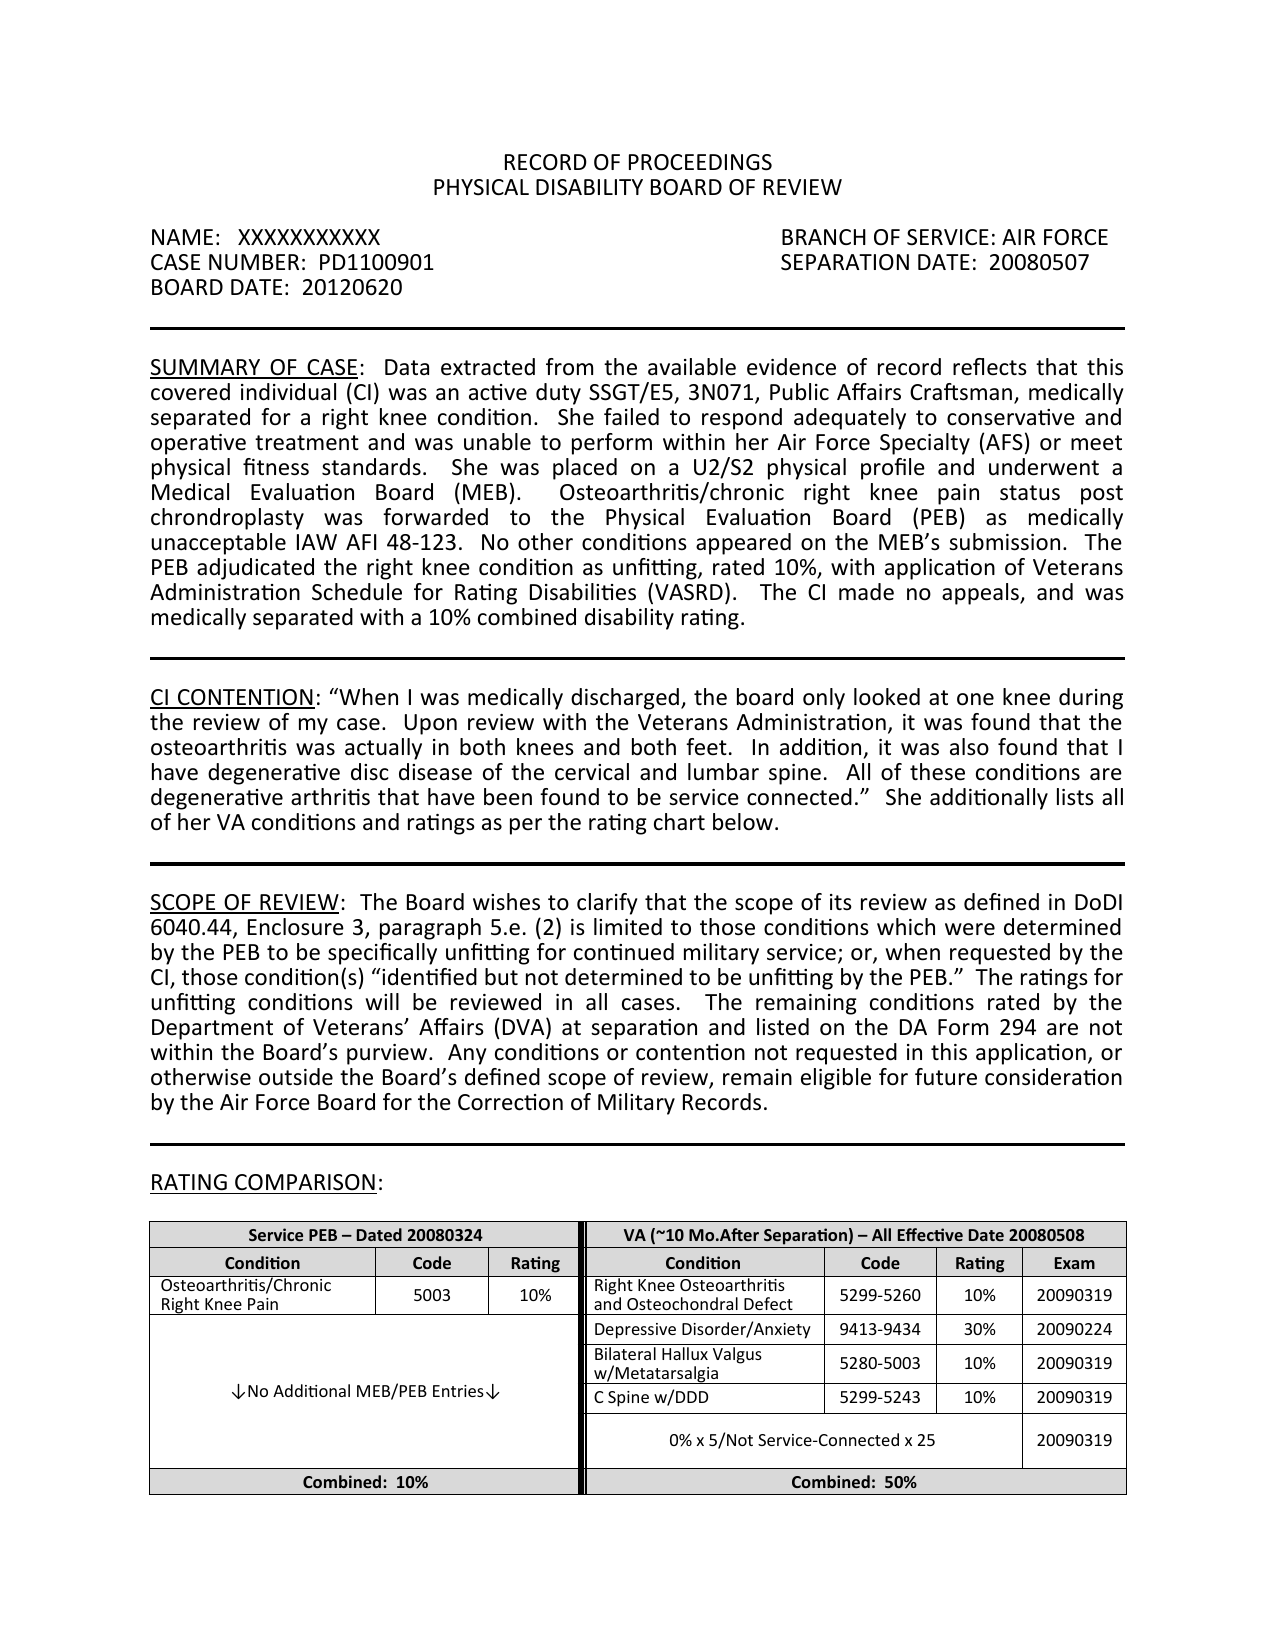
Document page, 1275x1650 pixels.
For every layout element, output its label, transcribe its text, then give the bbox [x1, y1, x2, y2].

table_cell Condition [587, 1248, 824, 1276]
text CASE NUMBER: PD1100901 SEPARATION DATE: 20080507 [150, 250, 1125, 275]
text PHYSICAL DISABILITY BOARD OF REVIEW [150, 175, 1125, 200]
table_cell 10% [937, 1345, 1022, 1383]
table_cell 20090319 [1023, 1345, 1126, 1383]
table_cell 20090319 [1023, 1384, 1126, 1413]
table_cell Right Knee Osteoarthritis and Osteochondral Defect [587, 1277, 824, 1314]
table_cell C Spine w/DDD [587, 1384, 824, 1413]
table_cell Combined: 50% [587, 1469, 1126, 1494]
table_cell Rating [937, 1248, 1022, 1276]
table_cell 10% [489, 1277, 578, 1314]
table_cell 5299-5260 [825, 1277, 936, 1314]
table_cell 5003 [376, 1277, 488, 1314]
table_cell Condition [150, 1248, 375, 1276]
table_header Service PEB – Dated 20080324 [150, 1222, 578, 1247]
table_cell Combined: 10% [150, 1469, 578, 1494]
table_cell Depressive Disorder/Anxiety [587, 1315, 824, 1344]
text SUMMARY OF CASE: Data extracted from the available evidence of record reflects that this covered individual (CI) was an active duty SSGT/E5, 3N071, Public Affairs Craftsman, medically separated for a right knee condition. She failed to respond adequately to conservative and operative treatment and was unable to perform within her Air Force Specialty (AFS) or meet physical fitness standards. She was placed on a U2/S2 physical profile and underwent a Medical Evaluation Board (MEB). Osteoarthritis/chronic right knee pain status post chrondroplasty was forwarded to the Physical Evaluation Board (PEB) as medically unacceptable IAW AFI 48-123. No other conditions appeared on the MEB’s submission. The PEB adjudicated the right knee condition as unfitting, rated 10%, with application of Veterans Administration Schedule for Rating Disabilities (VASRD). The CI made no appeals, and was medically separated with a 10% combined disability rating. [150, 355, 1125, 630]
table_cell 0% x 5/Not Service-Connected x 25 [587, 1414, 1022, 1468]
table_cell 10% [937, 1277, 1022, 1314]
table_cell Bilateral Hallux Valgus w/Metatarsalgia [587, 1345, 824, 1383]
table_cell 20090319 [1023, 1414, 1126, 1468]
text RECORD OF PROCEEDINGS [150, 150, 1125, 175]
table_cell 20090319 [1023, 1277, 1126, 1314]
table_cell 9413-9434 [825, 1315, 936, 1344]
table_cell 5280-5003 [825, 1345, 936, 1383]
table_cell Osteoarthritis/Chronic Right Knee Pain [150, 1277, 375, 1314]
text CI CONTENTION: “When I was medically discharged, the board only looked at one knee during the review of my case. Upon review with the Veterans Administration, it was found that the osteoarthritis was actually in both knees and both feet. In addition, it was also found that I have degenerative disc disease of the cervical and lumbar spine. All of these conditions are degenerative arthritis that have been found to be service connected.” She additionally lists all of her VA conditions and ratings as per the rating chart below. [150, 685, 1125, 835]
table_cell Rating [489, 1248, 578, 1276]
table_cell Code [825, 1248, 936, 1276]
text NAME: xxxxxxxxxxx BRANCH OF SERVICE: air force [150, 225, 1125, 250]
text BOARD DATE: 20120620 [150, 275, 1125, 300]
table_cell 20090224 [1023, 1315, 1126, 1344]
table_header VA (~10 Mo.After Separation) – All Effective Date 20080508 [587, 1222, 1126, 1247]
table_cell 5299-5243 [825, 1384, 936, 1413]
text RATING COMPARISON: [150, 1171, 1125, 1196]
table_cell Exam [1023, 1248, 1126, 1276]
table_cell 30% [937, 1315, 1022, 1344]
text SCOPE OF REVIEW: The Board wishes to clarify that the scope of its review as defined in DoDI 6040.44, Enclosure 3, paragraph 5.e. (2) is limited to those conditions which were determined by the PEB to be specifically unfitting for continued military service; or, when requested by the CI, those condition(s) “identified but not determined to be unfitting by the PEB.” The ratings for unfitting conditions will be reviewed in all cases. The remaining conditions rated by the Department of Veterans’ Affairs (DVA) at separation and listed on the DA Form 294 are not within the Board’s purview. Any conditions or contention not requested in this application, or otherwise outside the Board’s defined scope of review, remain eligible for future consideration by the Air Force Board for the Correction of Military Records. [150, 891, 1125, 1116]
table_cell Code [376, 1248, 488, 1276]
table_cell 10% [937, 1384, 1022, 1413]
table_cell ↓No Additional MEB/PEB Entries↓ [150, 1315, 578, 1468]
